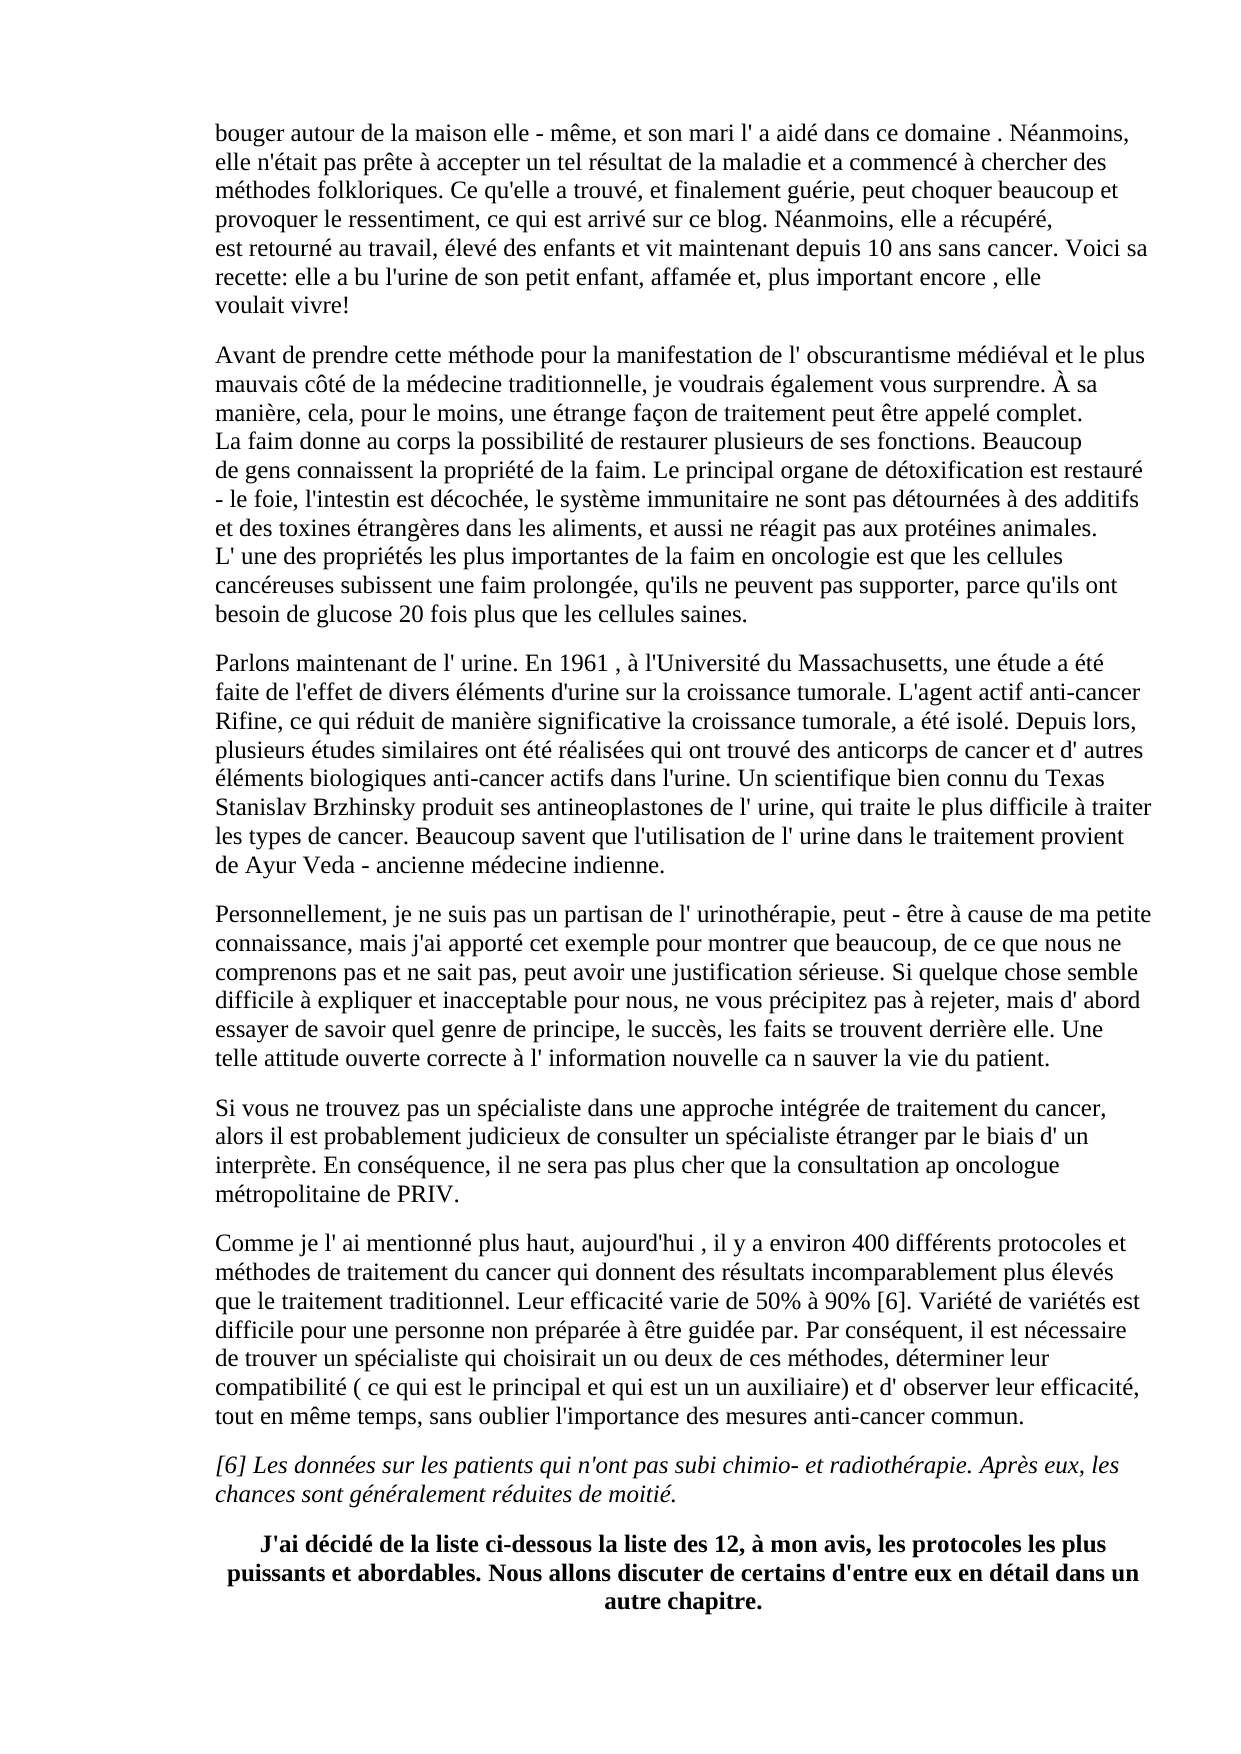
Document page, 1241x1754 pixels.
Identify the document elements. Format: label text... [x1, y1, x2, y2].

text Si vous ne trouvez pas un spécialiste dans une approche intégrée de traitement du cancer, alors il est probablement judicieux de consulter un spécialiste étranger par le biais d' un interprète. En conséquence, il ne sera pas plus cher que la consultation ap oncologue métropolitaine de PRIV. [215, 1093, 1152, 1208]
text Comme je l' ai mentionné plus haut, aujourd'hui , il y a environ 400 différents protocoles et méthodes de traitement du cancer qui donnent des résultats incomparablement plus élevés que le traitement traditionnel. Leur efficacité varie de 50% à 90% [6]. Variété de variétés est difficile pour une personne non préparée à être guidée par. Par conséquent, il est nécessaire de trouver un spécialiste qui choisirait un ou deux de ces méthodes, déterminer leur compatibilité ( ce qui est le principal et qui est un un auxiliaire) et d' observer leur efficacité, tout en même temps, sans oublier l'importance des mesures anti-cancer commun. [215, 1228, 1152, 1430]
text J'ai décidé de la liste ci-dessous la liste des 12, à mon avis, les protocoles les plus puissants et abordables. Nous allons discuter de certains d'entre eux en détail dans un autre chapitre. [215, 1529, 1152, 1615]
text Personnellement, je ne suis pas un partisan de l' urinothérapie, peut - être à cause de ma petite connaissance, mais j'ai apporté cet exemple pour montrer que beaucoup, de ce que nous ne comprenons pas et ne sait pas, peut avoir une justification sérieuse. Si quelque chose semble difficile à expliquer et inacceptable pour nous, ne vous précipitez pas à rejeter, mais d' abord essayer de savoir quel genre de principe, le succès, les faits se trouvent derrière elle. Une telle attitude ouverte correcte à l' information nouvelle ca n sauver la vie du patient. [215, 899, 1152, 1072]
text Avant de prendre cette méthode pour la manifestation de l' obscurantisme médiéval et le plus mauvais côté de la médecine traditionnelle, je voudrais également vous surprendre. À sa manière, cela, pour le moins, une étrange façon de traitement peut être appelé complet. La faim donne au corps la possibilité de restaurer plusieurs de ses fonctions. Beaucoup de gens connaissent la propriété de la faim. Le principal organe de détoxification est restauré - le foie, l'intestin est décochée, le système immunitaire ne sont pas détournées à des additifs et des toxines étrangères dans les aliments, et aussi ne réagit pas aux protéines animales. L' une des propriétés les plus importantes de la faim en oncologie est que les cellules cancéreuses subissent une faim prolongée, qu'ils ne peuvent pas supporter, parce qu'ils ont besoin de glucose 20 fois plus que les cellules saines. [215, 340, 1152, 628]
text Parlons maintenant de l' urine. En 1961 , à l'Université du Massachusetts, une étude a été faite de l'effet de divers éléments d'urine sur la croissance tumorale. L'agent actif anti-cancer Rifine, ce qui réduit de manière significative la croissance tumorale, a été isolé. Depuis lors, plusieurs études similaires ont été réalisées qui ont trouvé des anticorps de cancer et d' autres éléments biologiques anti-cancer actifs dans l'urine. Un scientifique bien connu du Texas Stanislav Brzhinsky produit ses antineoplastones de l' urine, qui traite le plus difficile à traiter les types de cancer. Beaucoup savent que l'utilisation de l' urine dans le traitement provient de Ayur Veda - ancienne médecine indienne. [215, 648, 1152, 878]
text [6] Les données sur les patients qui n'ont pas subi chimio- et radiothérapie. Après eux, les chances sont généralement réduites de moitié. [215, 1451, 1152, 1508]
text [215, 118, 1152, 319]
